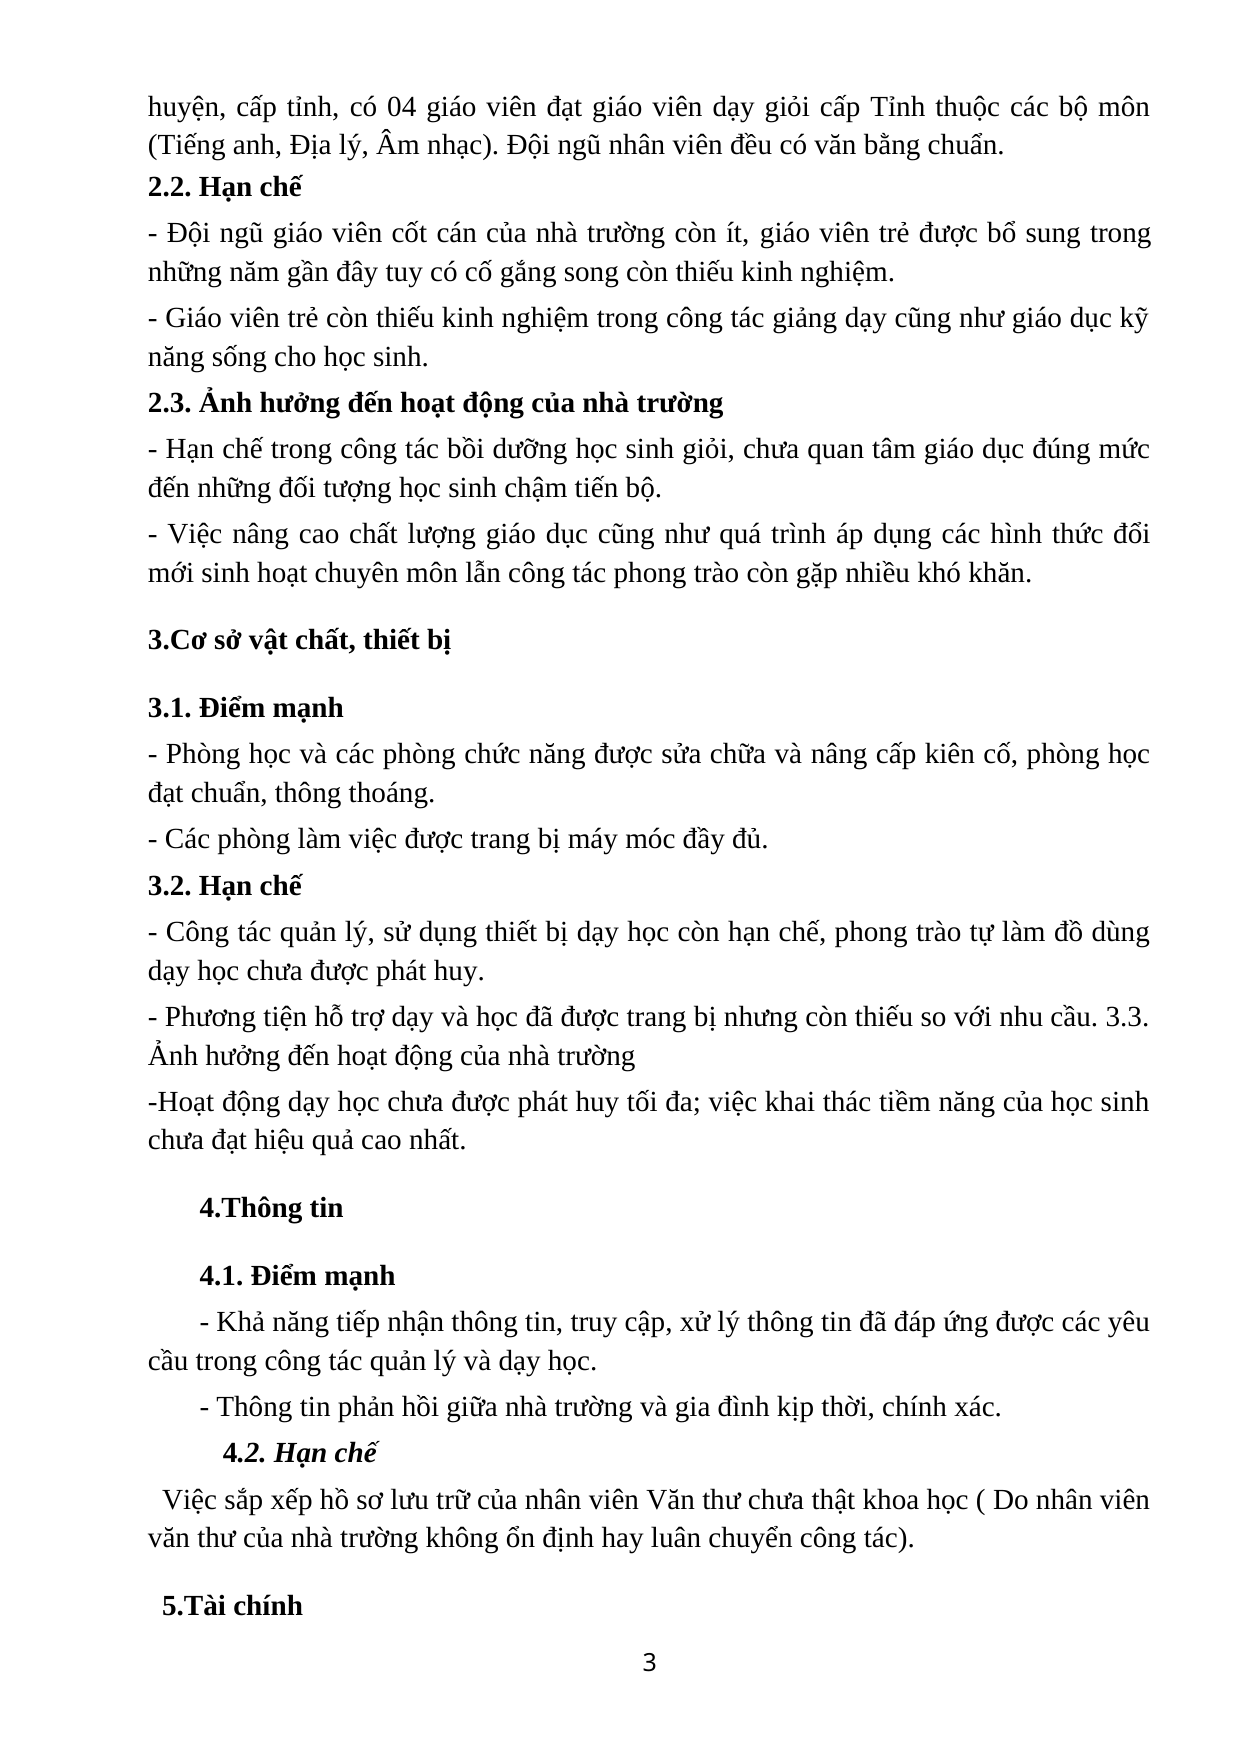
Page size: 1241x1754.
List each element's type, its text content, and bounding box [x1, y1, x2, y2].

text 3.Cơ sở vật chất, thiết bị [148, 622, 1152, 656]
text - Phòng học và các phòng chức năng được sửa chữa và nâng cấp kiên cố, phòng học đạt chuẩn, thông thoáng. [148, 737, 1152, 809]
text - Các phòng làm việc được trang bị máy móc đầy đủ. [148, 821, 1152, 855]
text - Thông tin phản hồi giữa nhà trường và gia đình kịp thời, chính xác. [148, 1389, 1152, 1423]
text - Đội ngũ giáo viên cốt cán của nhà trường còn ít, giáo viên trẻ được bổ sung trong những năm gần đây tuy có cố gắng song còn thiếu kinh nghiệm. [148, 215, 1152, 287]
text 2.3. Ảnh hưởng đến hoạt động của nhà trường [148, 385, 1152, 418]
text 4.Thông tin [199, 1190, 1152, 1224]
text - Công tác quản lý, sử dụng thiết bị dạy học còn hạn chế, phong trào tự làm đồ dùng dạy học chưa được phát huy. [148, 914, 1152, 986]
text -Hoạt động dạy học chưa được phát huy tối đa; việc khai thác tiềm năng của học sinh chưa đạt hiệu quả cao nhất. [148, 1084, 1152, 1156]
text 2.2. Hạn chế [148, 169, 1152, 202]
text 3.1. Điểm mạnh [148, 690, 1152, 724]
text - Khả năng tiếp nhận thông tin, truy cập, xử lý thông tin đã đáp ứng được các yêu cầu trong công tác quản lý và dạy học. [148, 1304, 1152, 1376]
text 3.2. Hạn chế [148, 868, 1152, 901]
text Việc sắp xếp hồ sơ lưu trữ của nhân viên Văn thư chưa thật khoa học ( Do nhân viên văn thư của nhà trường không ổn định hay luân chuyển công tác). [148, 1482, 1152, 1554]
text 4.1. Điểm mạnh [148, 1258, 1152, 1291]
text - Giáo viên trẻ còn thiếu kinh nghiệm trong công tác giảng dạy cũng như giáo dục kỹ năng sống cho học sinh. [148, 300, 1152, 372]
text 4.2. Hạn chế [148, 1436, 1152, 1469]
text 5.Tài chính [162, 1588, 1152, 1622]
text - Hạn chế trong công tác bồi dưỡng học sinh giỏi, chưa quan tâm giáo dục đúng mức đến những đối tượng học sinh chậm tiến bộ. [148, 431, 1152, 503]
text - Việc nâng cao chất lượng giáo dục cũng như quá trình áp dụng các hình thức đổi mới sinh hoạt chuyên môn lẫn công tác phong trào còn gặp nhiều khó khăn. [148, 516, 1152, 588]
text - Phương tiện hỗ trợ dạy và học đã được trang bị nhưng còn thiếu so với nhu cầu. 3.3. Ảnh hưởng đến hoạt động của nhà trường [148, 999, 1152, 1071]
